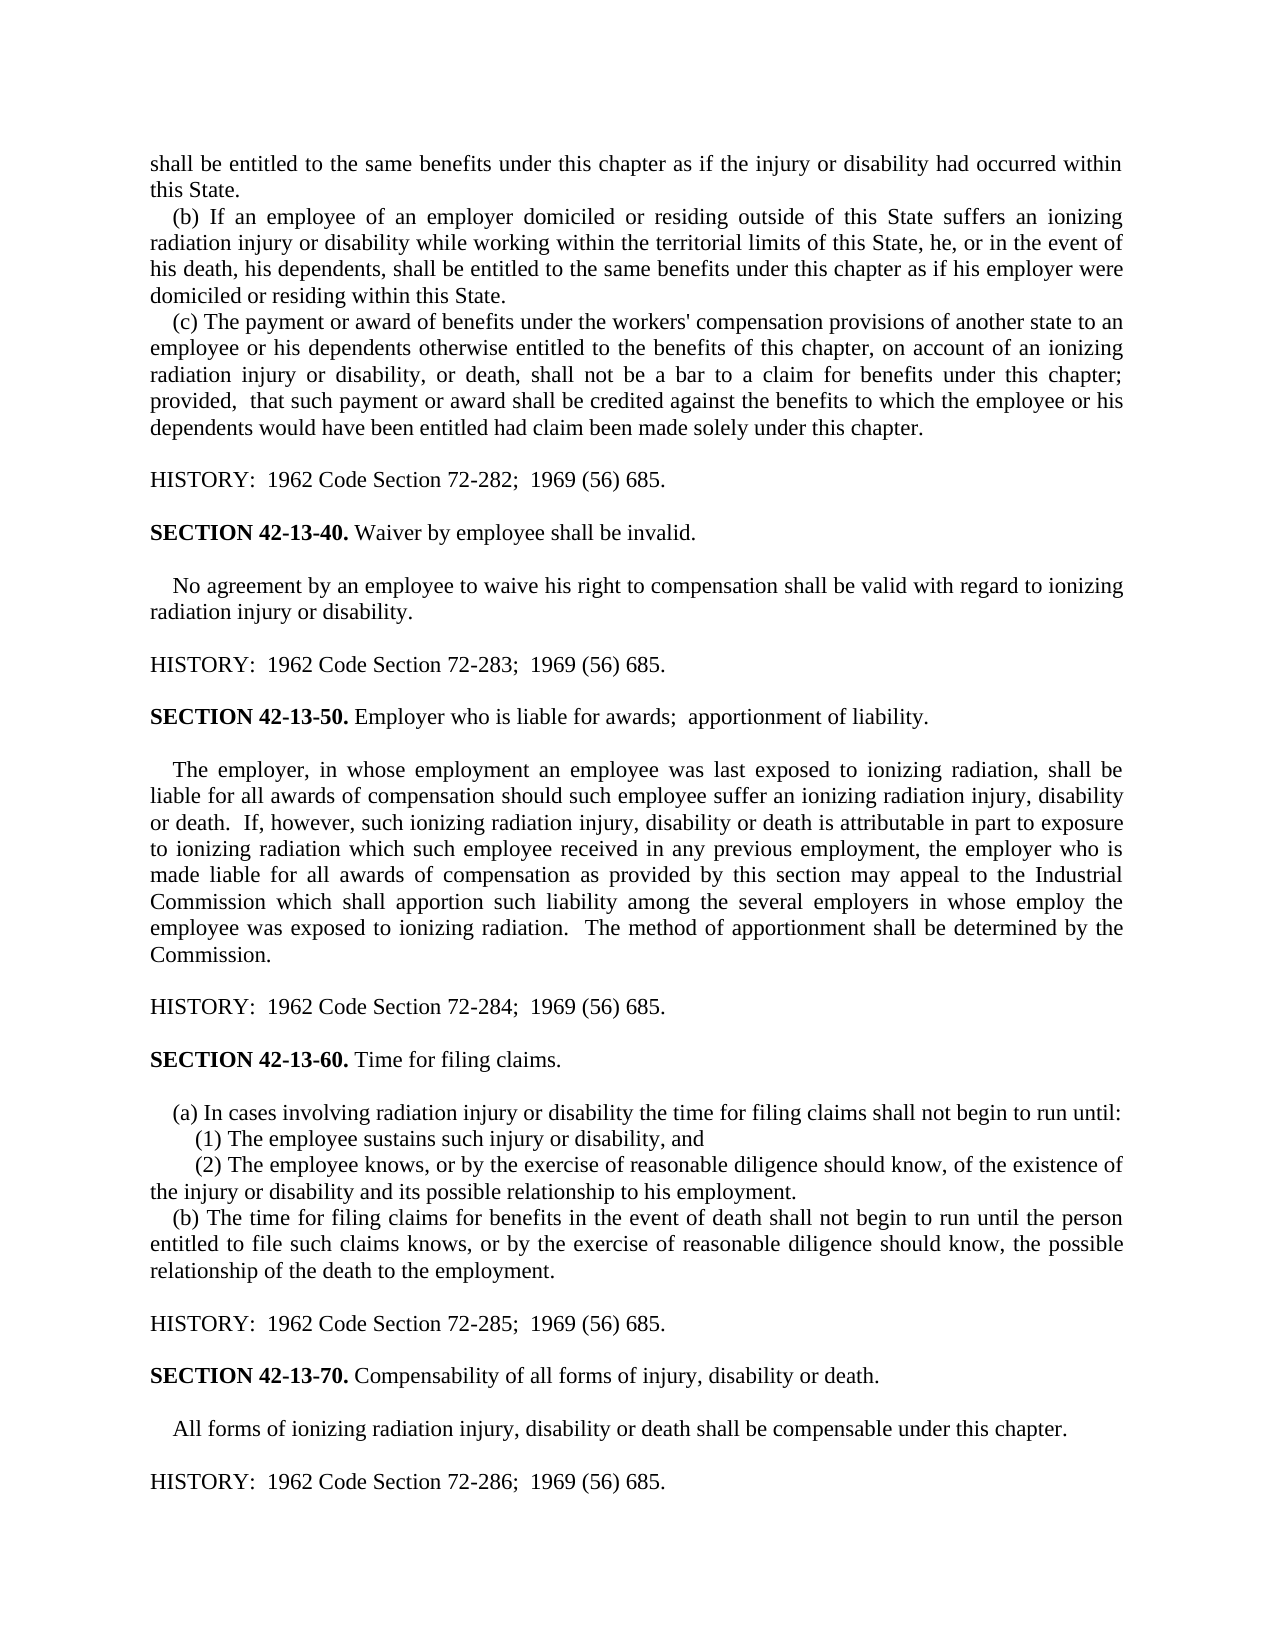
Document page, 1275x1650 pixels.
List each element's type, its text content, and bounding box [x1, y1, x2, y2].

text No agreement by an employee to waive his right to compensation shall be valid with regard to ionizing radiation injury or disability. [150, 572, 1125, 624]
text The employer, in whose employment an employee was last exposed to ionizing radiation, shall be liable for all awards of compensation should such employee suffer an ionizing radiation injury, disability or death. If, however, such ionizing radiation injury, disability or death is attributable in part to exposure to ionizing radiation which such employee received in any previous employment, the employer who is made liable for all awards of compensation as provided by this section may appeal to the Industrial Commission which shall apportion such liability among the several employers in whose employ the employee was exposed to ionizing radiation. The method of apportionment shall be determined by the Commission. [150, 756, 1125, 967]
text HISTORY: 1962 Code Section 72-285; 1969 (56) 685. [150, 1309, 1125, 1336]
text HISTORY: 1962 Code Section 72-282; 1969 (56) 685. [150, 466, 1125, 493]
text SECTION 42-13-40. Waiver by employee shall be invalid. [150, 519, 1125, 545]
text HISTORY: 1962 Code Section 72-286; 1969 (56) 685. [150, 1468, 1125, 1494]
text (2) The employee knows, or by the exercise of reasonable diligence should know, of the existence of the injury or disability and its possible relationship to his employment. [150, 1151, 1125, 1204]
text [150, 150, 1125, 203]
text (b) If an employee of an employer domiciled or residing outside of this State suffers an ionizing radiation injury or disability while working within the territorial limits of this State, he, or in the event of his death, his dependents, shall be entitled to the same benefits under this chapter as if his employer were domiciled or residing within this State. [150, 203, 1125, 308]
text All forms of ionizing radiation injury, disability or death shall be compensable under this chapter. [150, 1415, 1125, 1441]
text (a) In cases involving radiation injury or disability the time for filing claims shall not begin to run until: [150, 1099, 1125, 1125]
text (b) The time for filing claims for benefits in the event of death shall not begin to run until the person entitled to file such claims knows, or by the exercise of reasonable diligence should know, the possible relationship of the death to the employment. [150, 1204, 1125, 1283]
text (c) The payment or award of benefits under the workers' compensation provisions of another state to an employee or his dependents otherwise entitled to the benefits of this chapter, on account of an ionizing radiation injury or disability, or death, shall not be a bar to a claim for benefits under this chapter; provided, that such payment or award shall be credited against the benefits to which the employee or his dependents would have been entitled had claim been made solely under this chapter. [150, 308, 1125, 440]
text HISTORY: 1962 Code Section 72-284; 1969 (56) 685. [150, 993, 1125, 1020]
text SECTION 42-13-70. Compensability of all forms of injury, disability or death. [150, 1362, 1125, 1389]
text HISTORY: 1962 Code Section 72-283; 1969 (56) 685. [150, 651, 1125, 677]
text SECTION 42-13-60. Time for filing claims. [150, 1046, 1125, 1072]
text SECTION 42-13-50. Employer who is liable for awards; apportionment of liability. [150, 703, 1125, 730]
text (1) The employee sustains such injury or disability, and [150, 1125, 1125, 1151]
